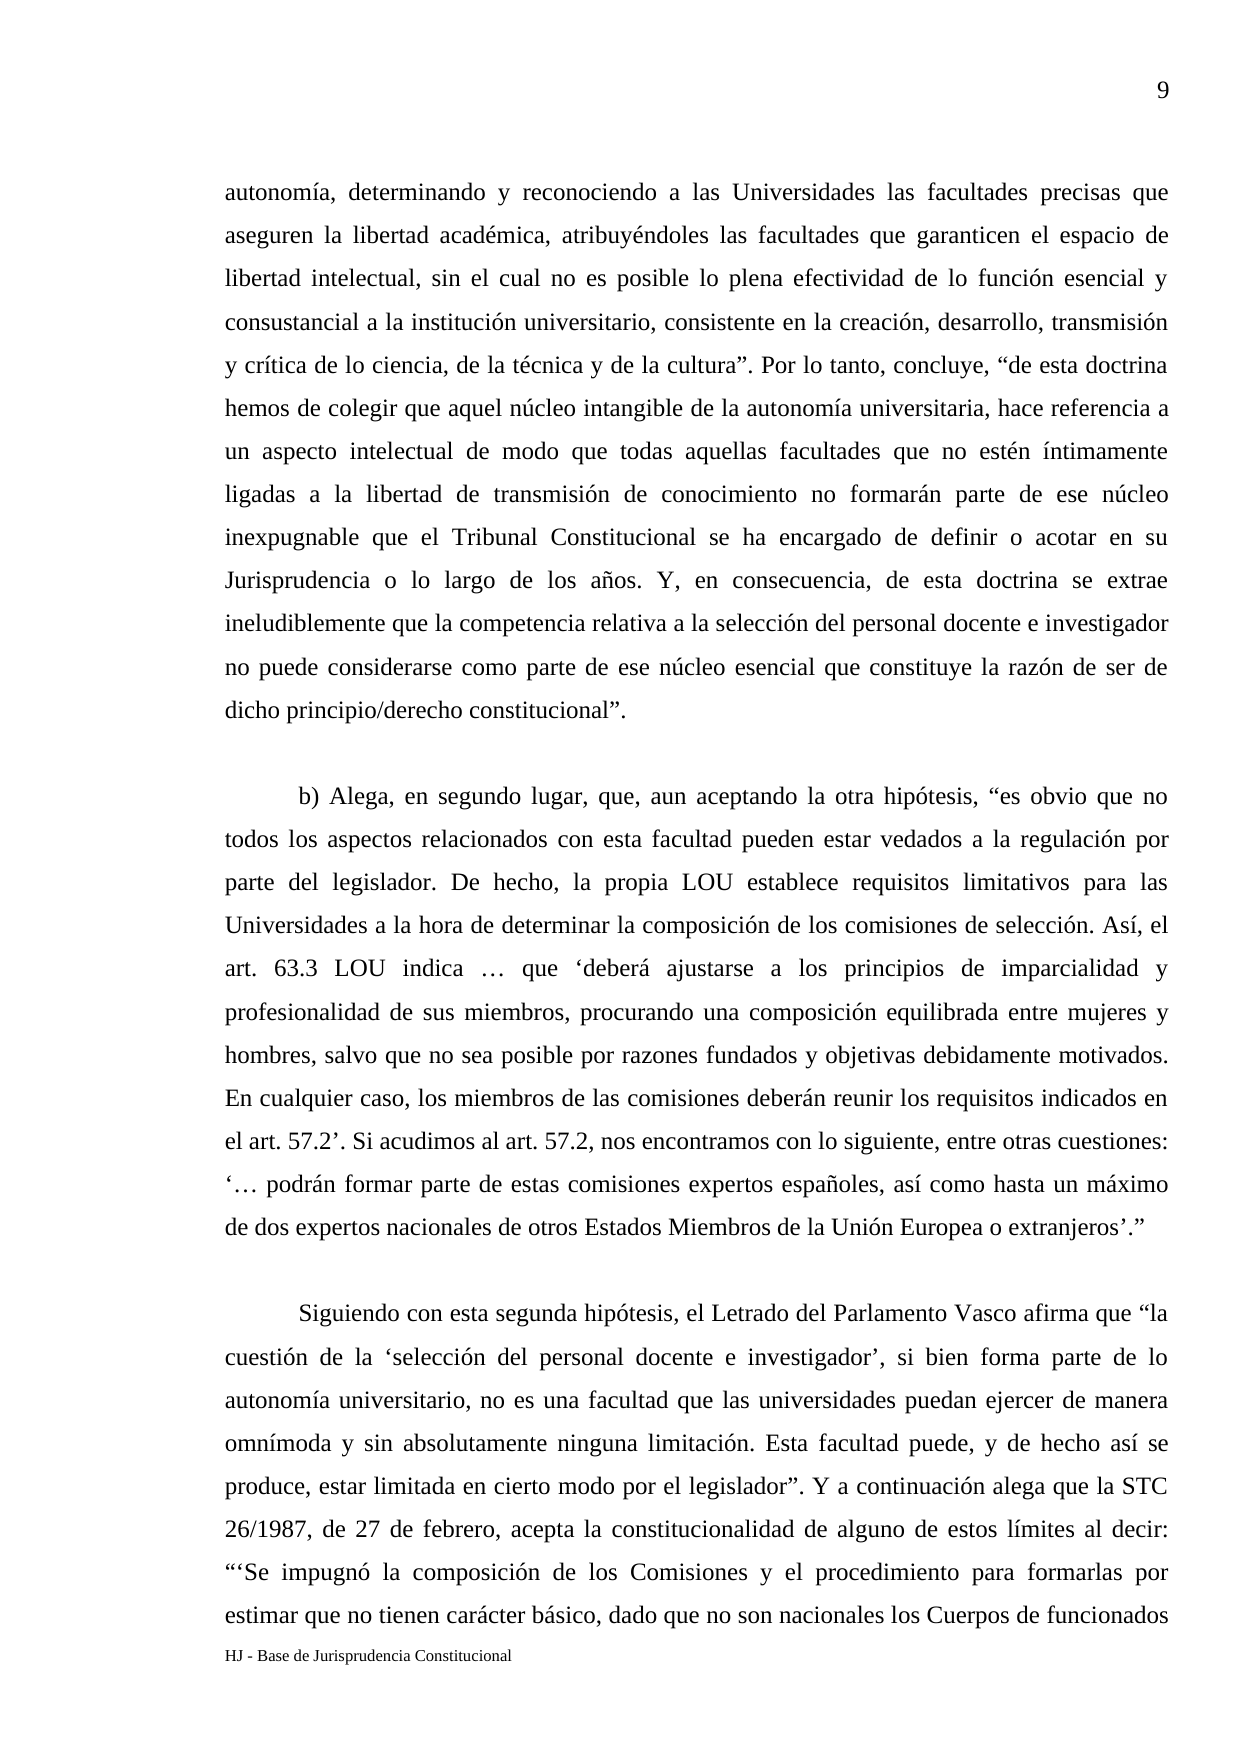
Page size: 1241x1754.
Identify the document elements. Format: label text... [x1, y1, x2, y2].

text b) Alega, en segundo lugar, que, aun aceptando la otra hipótesis, “es obvio que no todos los aspectos relacionados con esta facultad pueden estar vedados a la regulación por parte del legislador. De hecho, la propia LOU establece requisitos limitativos para las Universidades a la hora de determinar la composición de los comisiones de selección. Así, el art. 63.3 LOU indica … que ‘deberá ajustarse a los principios de imparcialidad y profesionalidad de sus miembros, procurando una composición equilibrada entre mujeres y hombres, salvo que no sea posible por razones fundados y objetivas debidamente motivados. En cualquier caso, los miembros de las comisiones deberán reunir los requisitos indicados en el art. 57.2’. Si acudimos al art. 57.2, nos encontramos con lo siguiente, entre otras cuestiones: ‘… podrán formar parte de estas comisiones expertos españoles, así como hasta un máximo de dos expertos nacionales de otros Estados Miembros de la Unión Europea o extranjeros’.” [224, 781, 1169, 1241]
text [224, 1298, 1169, 1629]
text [224, 177, 1169, 723]
